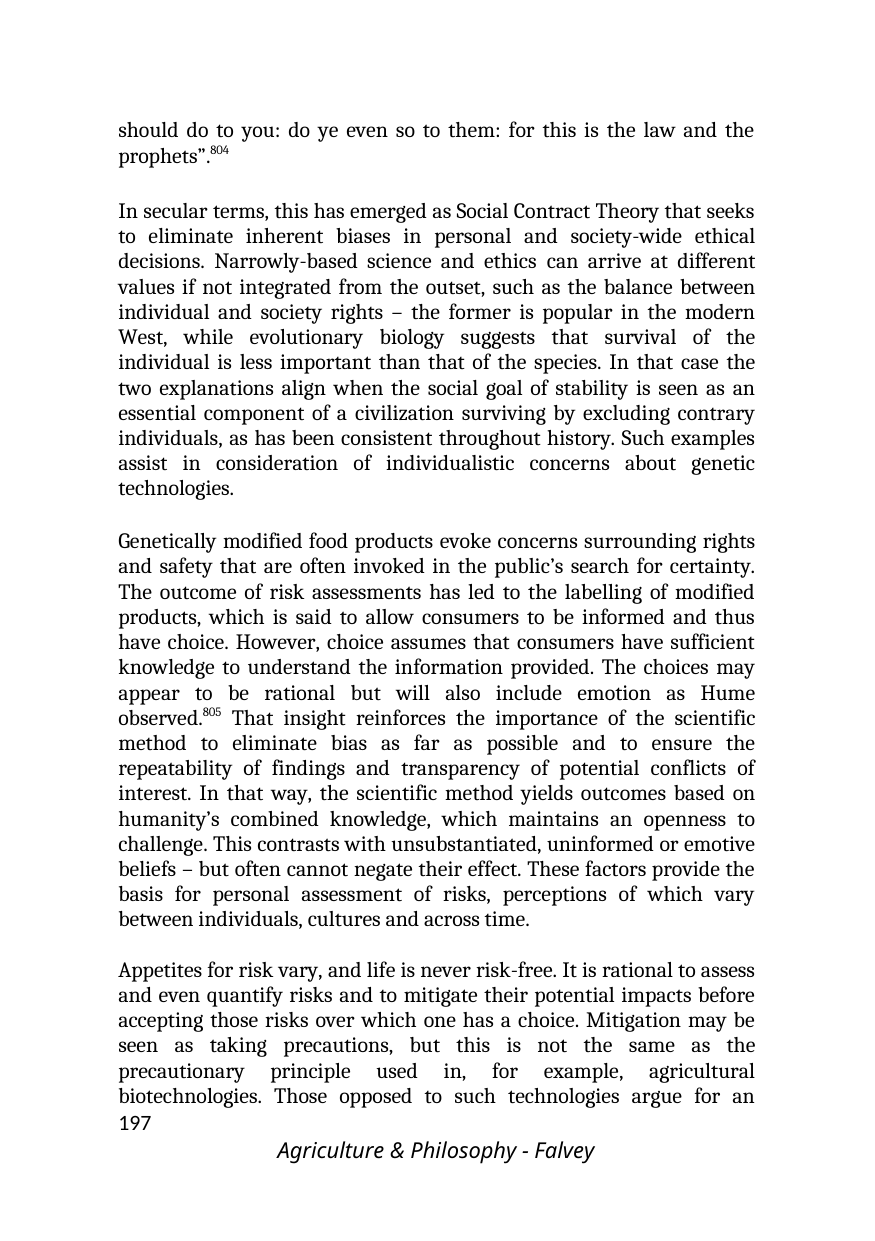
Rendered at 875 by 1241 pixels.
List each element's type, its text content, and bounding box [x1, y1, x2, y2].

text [118, 957, 756, 1109]
text In secular terms, this has emerged as Social Contract Theory that seeks to eliminate inherent biases in personal and society-wide ethical decisions. Narrowly-based science and ethics can arrive at different values if not integrated from the outset, such as the balance between individual and society rights – the former is popular in the modern West, while evolutionary biology suggests that survival of the individual is less important than that of the species. In that case the two explanations align when the social goal of stability is seen as an essential component of a civilization surviving by excluding contrary individuals, as has been consistent throughout history. Such examples assist in consideration of individualistic concerns about genetic technologies. [118, 199, 756, 501]
text Genetically modified food products evoke concerns surrounding rights and safety that are often invoked in the public’s search for certainty. The outcome of risk assessments has led to the labelling of modified products, which is said to allow consumers to be informed and thus have choice. However, choice assumes that consumers have sufficient knowledge to understand the information provided. The choices may appear to be rational but will also include emotion as Hume observed. That insight reinforces the importance of the scientific method to eliminate bias as far as possible and to ensure the repeatability of findings and transparency of potential conflicts of interest. In that way, the scientific method yields outcomes based on humanity’s combined knowledge, which maintains an openness to challenge. This contrasts with unsubstantiated, uninformed or emotive beliefs – but often cannot negate their effect. These factors provide the basis for personal assessment of risks, perceptions of which vary between individuals, cultures and across time. [118, 529, 756, 932]
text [118, 118, 756, 168]
